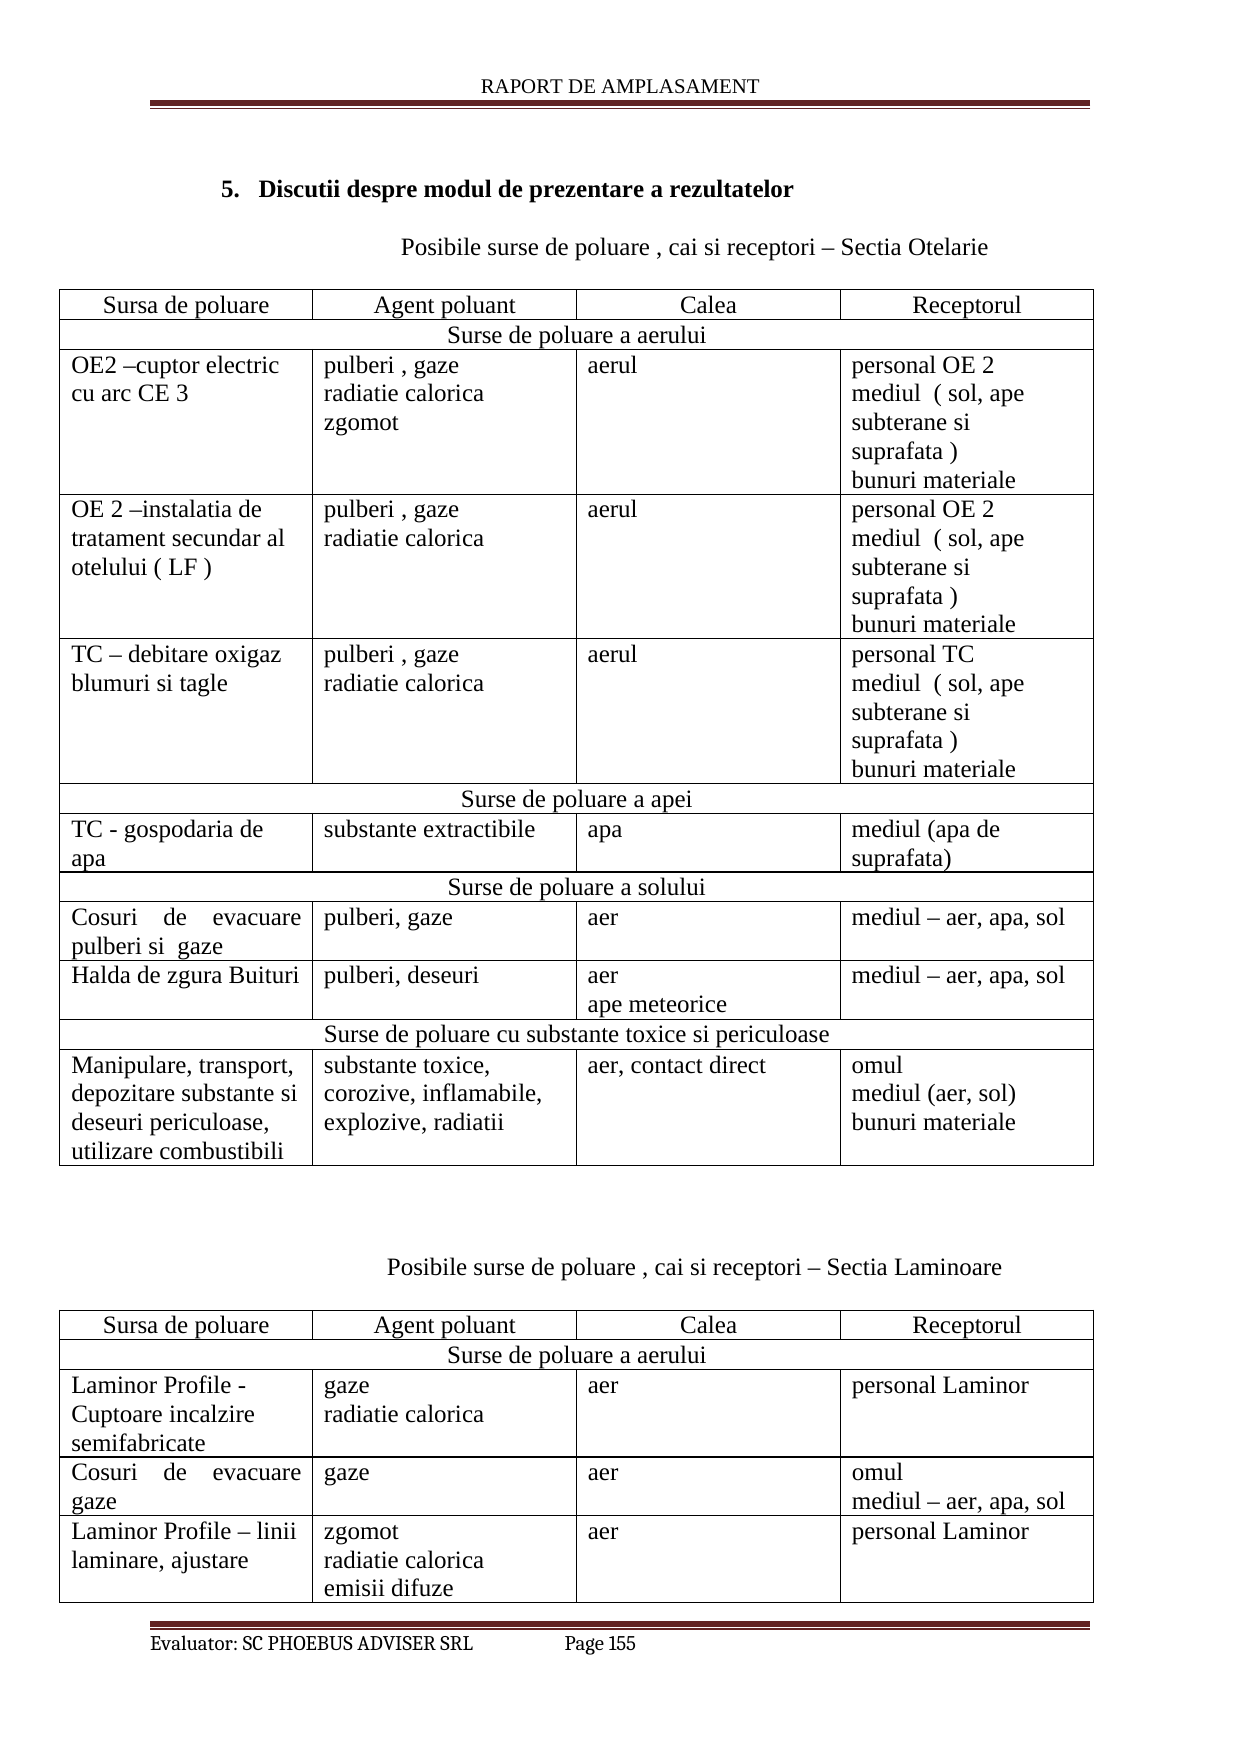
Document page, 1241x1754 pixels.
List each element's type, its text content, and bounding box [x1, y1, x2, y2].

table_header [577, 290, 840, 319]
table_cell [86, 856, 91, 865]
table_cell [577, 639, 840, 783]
text Posibile surse de poluare , cai si receptori – Sectia Laminoare [225, 1252, 1090, 1281]
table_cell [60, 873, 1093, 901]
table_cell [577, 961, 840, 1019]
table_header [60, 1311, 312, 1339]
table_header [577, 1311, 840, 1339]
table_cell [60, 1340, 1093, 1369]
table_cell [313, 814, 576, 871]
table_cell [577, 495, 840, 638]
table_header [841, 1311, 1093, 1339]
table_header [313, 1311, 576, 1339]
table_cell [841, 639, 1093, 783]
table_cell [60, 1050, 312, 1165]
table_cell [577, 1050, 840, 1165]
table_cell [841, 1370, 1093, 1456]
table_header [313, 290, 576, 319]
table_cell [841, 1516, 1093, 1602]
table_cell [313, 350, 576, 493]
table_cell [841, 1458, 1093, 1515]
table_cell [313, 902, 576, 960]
text Posibile surse de poluare , cai si receptori – Sectia Otelarie [225, 232, 1090, 260]
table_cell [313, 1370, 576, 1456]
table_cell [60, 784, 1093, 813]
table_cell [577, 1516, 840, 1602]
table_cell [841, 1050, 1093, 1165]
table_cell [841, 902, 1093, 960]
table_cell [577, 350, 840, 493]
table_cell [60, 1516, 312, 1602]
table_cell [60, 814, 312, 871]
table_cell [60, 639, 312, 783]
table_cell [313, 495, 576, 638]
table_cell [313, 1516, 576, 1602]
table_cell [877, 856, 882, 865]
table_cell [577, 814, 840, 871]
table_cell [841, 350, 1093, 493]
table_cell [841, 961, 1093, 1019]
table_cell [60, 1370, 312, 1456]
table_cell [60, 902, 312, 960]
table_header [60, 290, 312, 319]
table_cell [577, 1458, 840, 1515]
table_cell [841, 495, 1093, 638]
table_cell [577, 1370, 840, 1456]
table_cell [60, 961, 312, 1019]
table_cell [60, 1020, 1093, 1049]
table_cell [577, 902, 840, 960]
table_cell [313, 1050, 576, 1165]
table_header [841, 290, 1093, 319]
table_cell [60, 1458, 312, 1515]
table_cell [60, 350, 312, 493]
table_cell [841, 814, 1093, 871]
list Discutii despre modul de prezentare a rezultatelor [156, 174, 1090, 203]
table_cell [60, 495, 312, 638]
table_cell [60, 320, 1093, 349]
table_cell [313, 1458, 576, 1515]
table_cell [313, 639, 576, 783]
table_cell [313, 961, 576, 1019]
